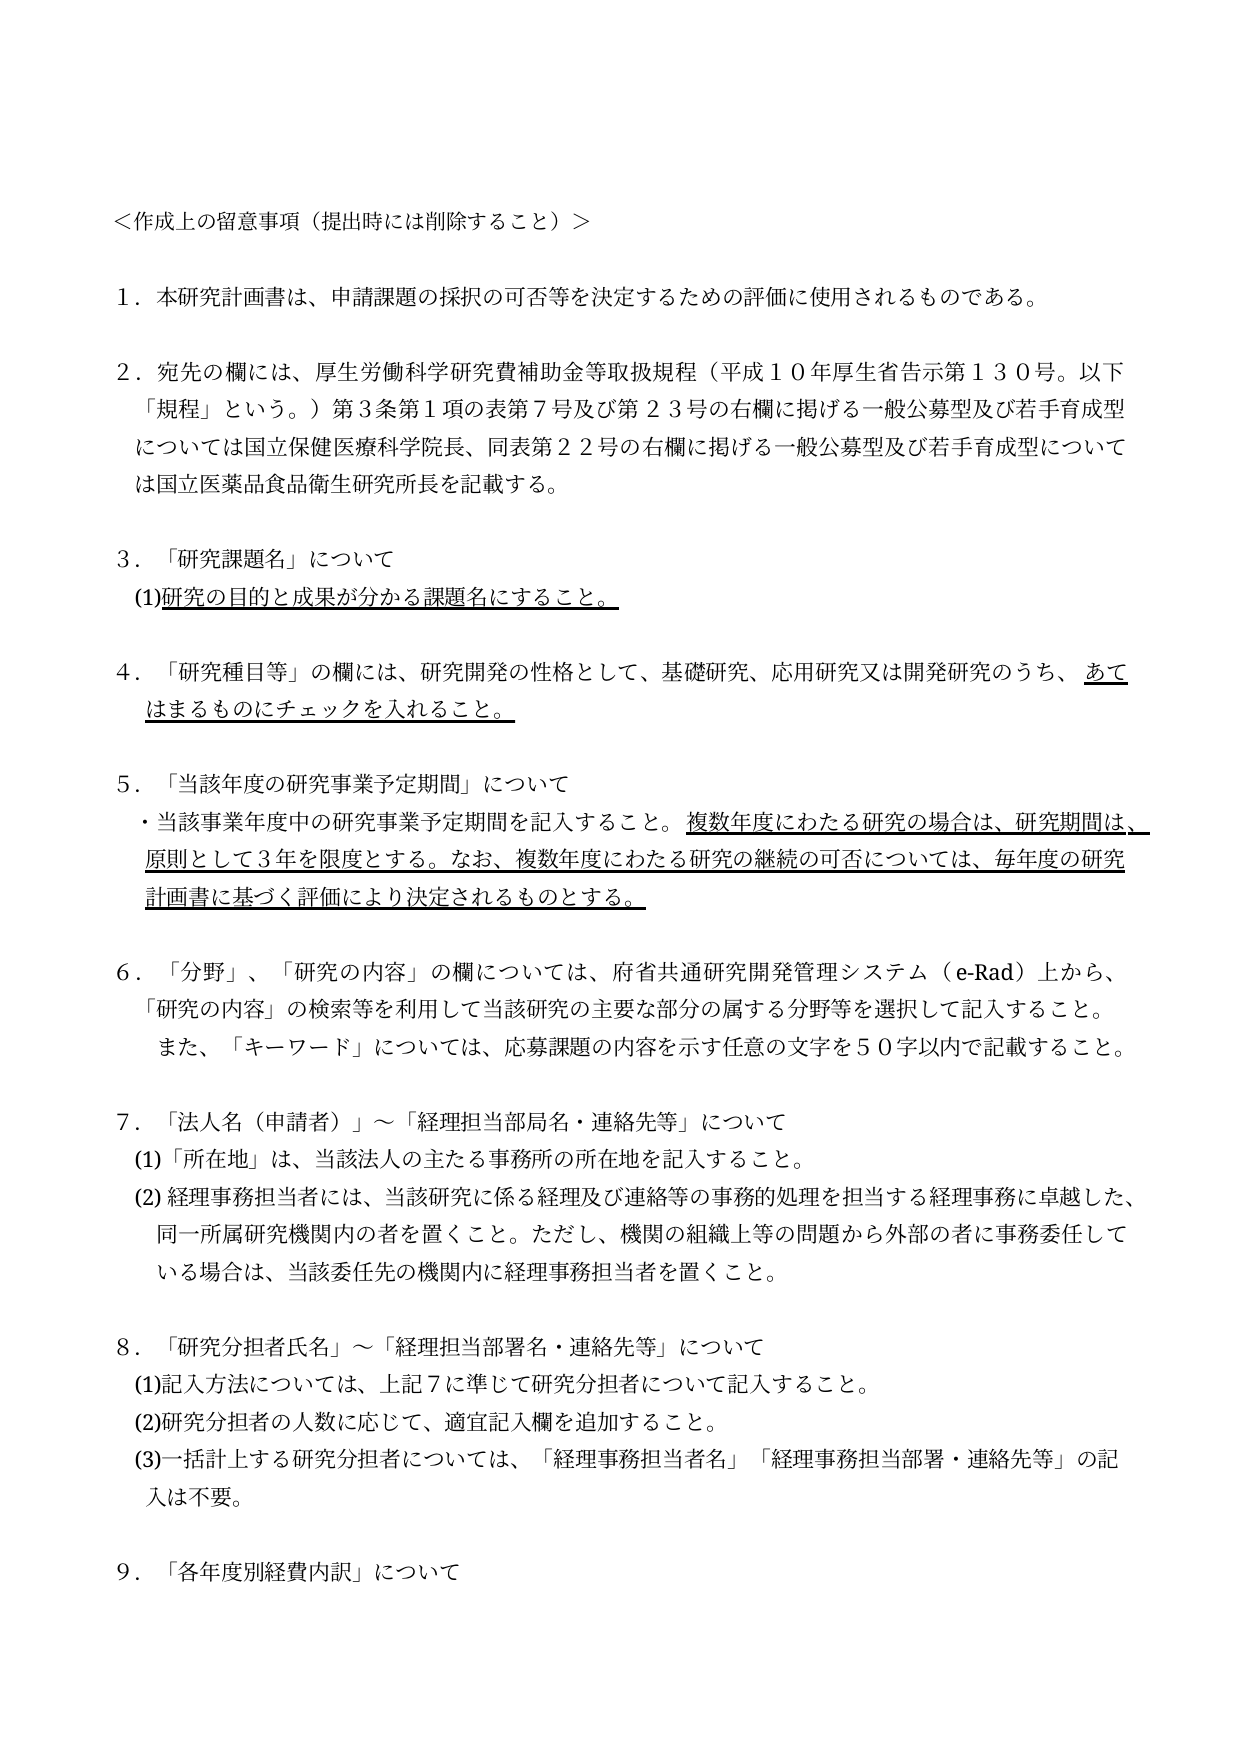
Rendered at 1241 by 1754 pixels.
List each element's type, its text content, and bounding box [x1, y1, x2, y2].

text また、「キーワード」については、応募課題の内容を示す任意の文字を５０字以内で記載すること。 [134, 1027, 1128, 1064]
text (2) 経理事務担当者には、当該研究に係る経理及び連絡等の事務的処理を担当する経理事務に卓越した、 [112, 1177, 1128, 1214]
text ４．「研究種目等」の欄には、研究開発の性格として、基礎研究、応用研究又は開発研究のうち、あてはまるものにチェックを入れること。 [112, 652, 1128, 727]
text 同一所属研究機関内の者を置くこと。ただし、機関の組織上等の問題から外部の者に事務委任している場合は、当該委任先の機関内に経理事務担当者を置くこと。 [156, 1214, 1128, 1289]
text ２．宛先の欄には、厚生労働科学研究費補助金等取扱規程（平成１０年厚生省告示第１３０号。以下「規程」という。）第３条第１項の表第７号及び第２３号の右欄に掲げる一般公募型及び若手育成型については国立保健医療科学院長、同表第２２号の右欄に掲げる一般公募型及び若手育成型については国立医薬品食品衛生研究所長を記載する。 [112, 352, 1128, 502]
text (1)記入方法については、上記７に準じて研究分担者について記入すること。 [112, 1364, 1128, 1402]
text (2)研究分担者の人数に応じて、適宜記入欄を追加すること。 [112, 1402, 1128, 1439]
text ・当該事業年度中の研究事業予定期間を記入すること。複数年度にわたる研究の場合は、研究期間は、原則として３年を限度とする。なお、複数年度にわたる研究の継続の可否については、毎年度の研究計画書に基づく評価により決定されるものとする。 [112, 802, 1128, 914]
text ６．「分野」、「研究の内容」の欄については、府省共通研究開発管理システム（e-Rad）上から、「研究の内容」の検索等を利用して当該研究の主要な部分の属する分野等を選択して記入すること。 [112, 952, 1128, 1027]
text ７．「法人名（申請者）」～「経理担当部局名・連絡先等」について [112, 1102, 1128, 1139]
text 入は不要。 [112, 1477, 1128, 1514]
text ＜作成上の留意事項（提出時には削除すること）＞ [112, 202, 1128, 239]
text ５．「当該年度の研究事業予定期間」について [112, 764, 1128, 802]
text １．本研究計画書は、申請課題の採択の可否等を決定するための評価に使用されるものである。 [112, 277, 1128, 314]
text ３．「研究課題名」について [112, 539, 1128, 577]
text ９．「各年度別経費内訳」について [112, 1552, 1128, 1589]
text (1)研究の目的と成果が分かる課題名にすること。 [112, 577, 1128, 614]
text (3)一括計上する研究分担者については、「経理事務担当者名」「経理事務担当部署・連絡先等」の記 [112, 1439, 1128, 1477]
text ８．「研究分担者氏名」～「経理担当部署名・連絡先等」について [112, 1327, 1128, 1364]
text (1)「所在地」は、当該法人の主たる事務所の所在地を記入すること。 [112, 1139, 1128, 1177]
